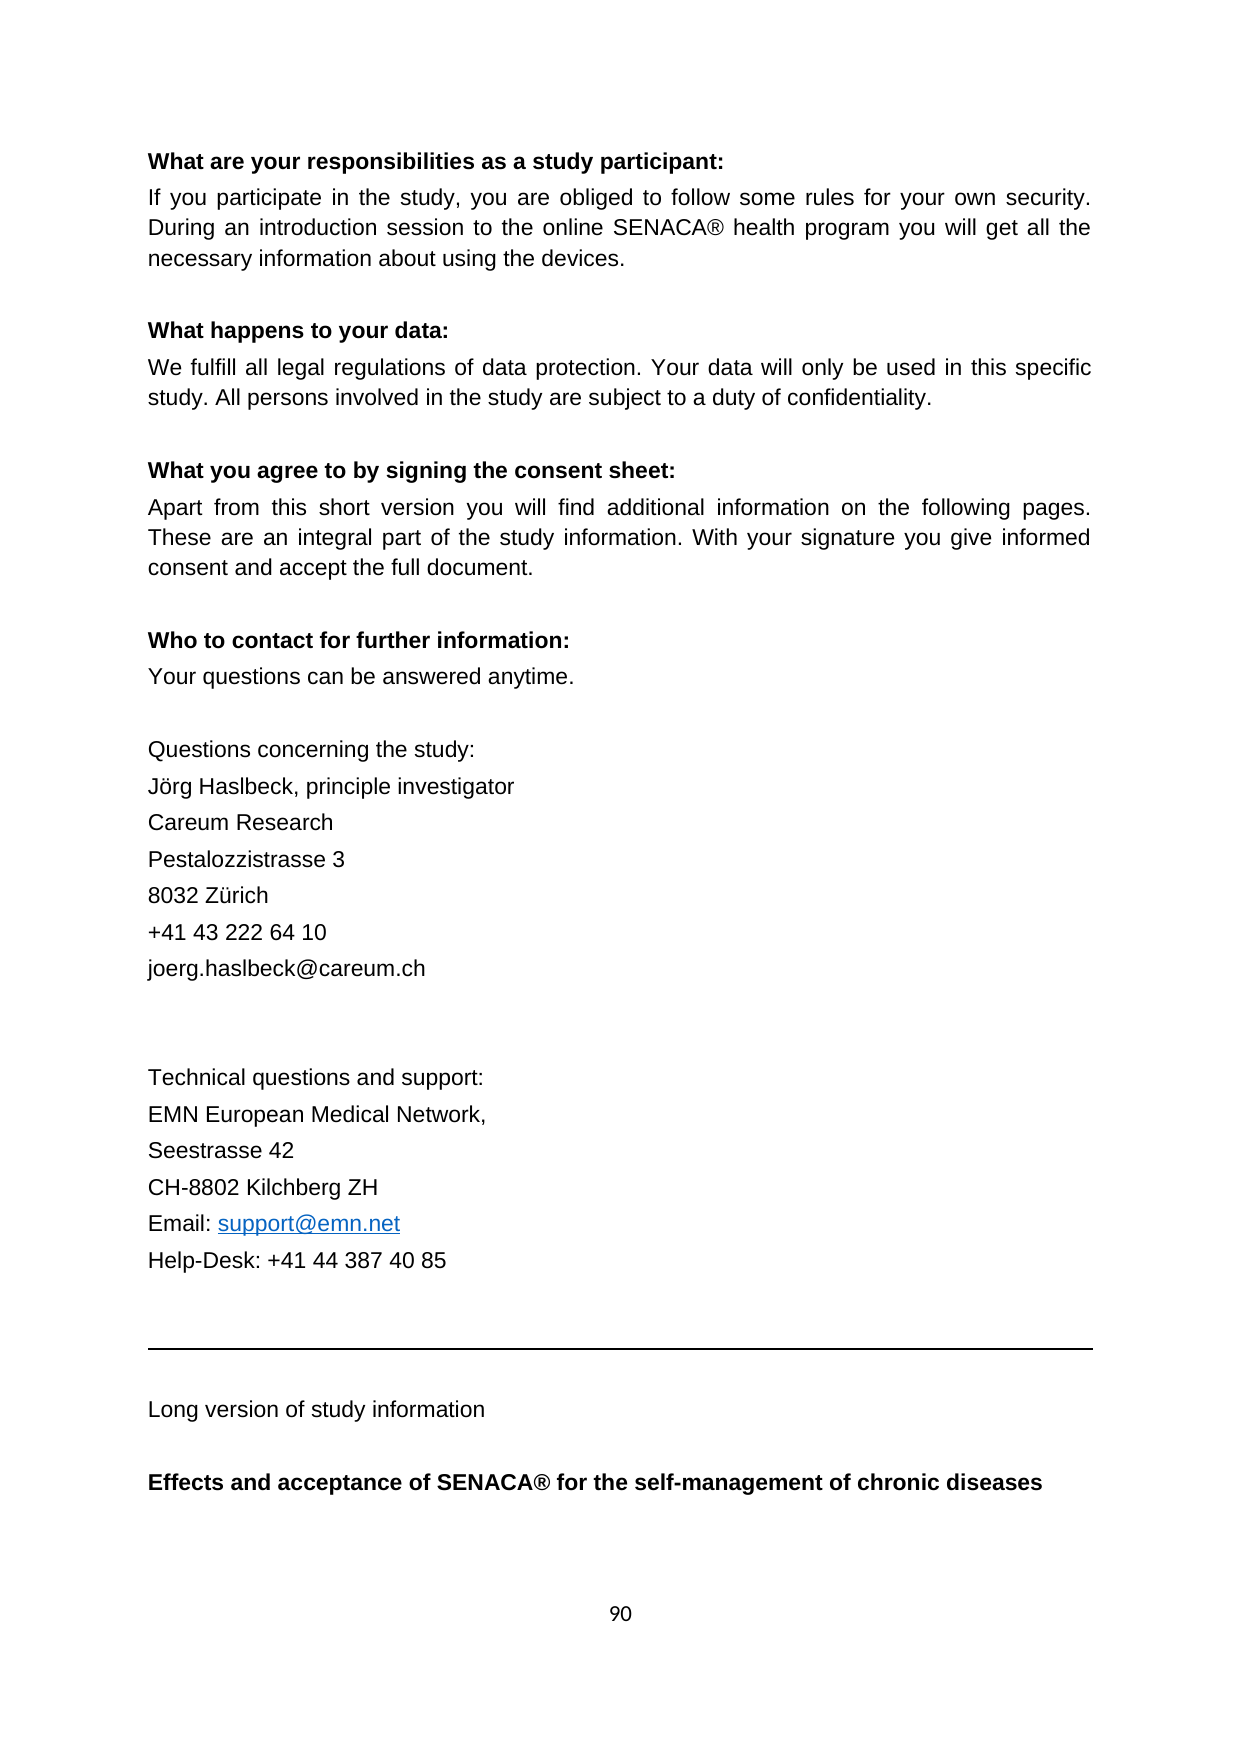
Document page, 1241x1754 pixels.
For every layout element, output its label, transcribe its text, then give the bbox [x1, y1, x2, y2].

text Apart from this short version you will find additional information on the following pages. These are an integral part of the study information. With your signature you give informed consent and accept the full document. [148, 493, 1093, 580]
text Pestalozzistrasse 3 [148, 846, 1093, 872]
text Your questions can be answered anytime. [148, 663, 1093, 689]
text Careum Research [148, 809, 1093, 835]
text What happens to your data: [148, 317, 1093, 344]
text 8032 Zürich [148, 882, 1093, 908]
text Email: support@emn.net [148, 1210, 1093, 1236]
text EMN European Medical Network, [148, 1101, 1093, 1127]
text What are your responsibilities as a study participant: [148, 148, 1093, 174]
text Long version of study information [148, 1396, 1093, 1422]
text Jörg Haslbeck, principle investigator [148, 773, 1093, 799]
text Who to contact for further information: [148, 627, 1093, 653]
text If you participate in the study, you are obliged to follow some rules for your own security. During an introduction session to the online SENACA® health program you will get all the necessary information about using the devices. [148, 184, 1093, 271]
text +41 43 222 64 10 [148, 918, 1093, 945]
text What you agree to by signing the consent sheet: [148, 457, 1093, 483]
text Effects and acceptance of SENACA® for the self-management of chronic diseases [148, 1469, 1093, 1495]
text Questions concerning the study: [148, 736, 1093, 762]
text Seestrasse 42 [148, 1137, 1093, 1163]
text We fulfill all legal regulations of data protection. Your data will only be used in this specific study. All persons involved in the study are subject to a duty of confidentiality. [148, 354, 1093, 410]
text joerg.haslbeck@careum.ch [148, 955, 1093, 981]
text Help-Desk: +41 44 387 40 85 [148, 1247, 1093, 1273]
text CH-8802 Kilchberg ZH [148, 1174, 1093, 1200]
text Technical questions and support: [148, 1064, 1093, 1091]
